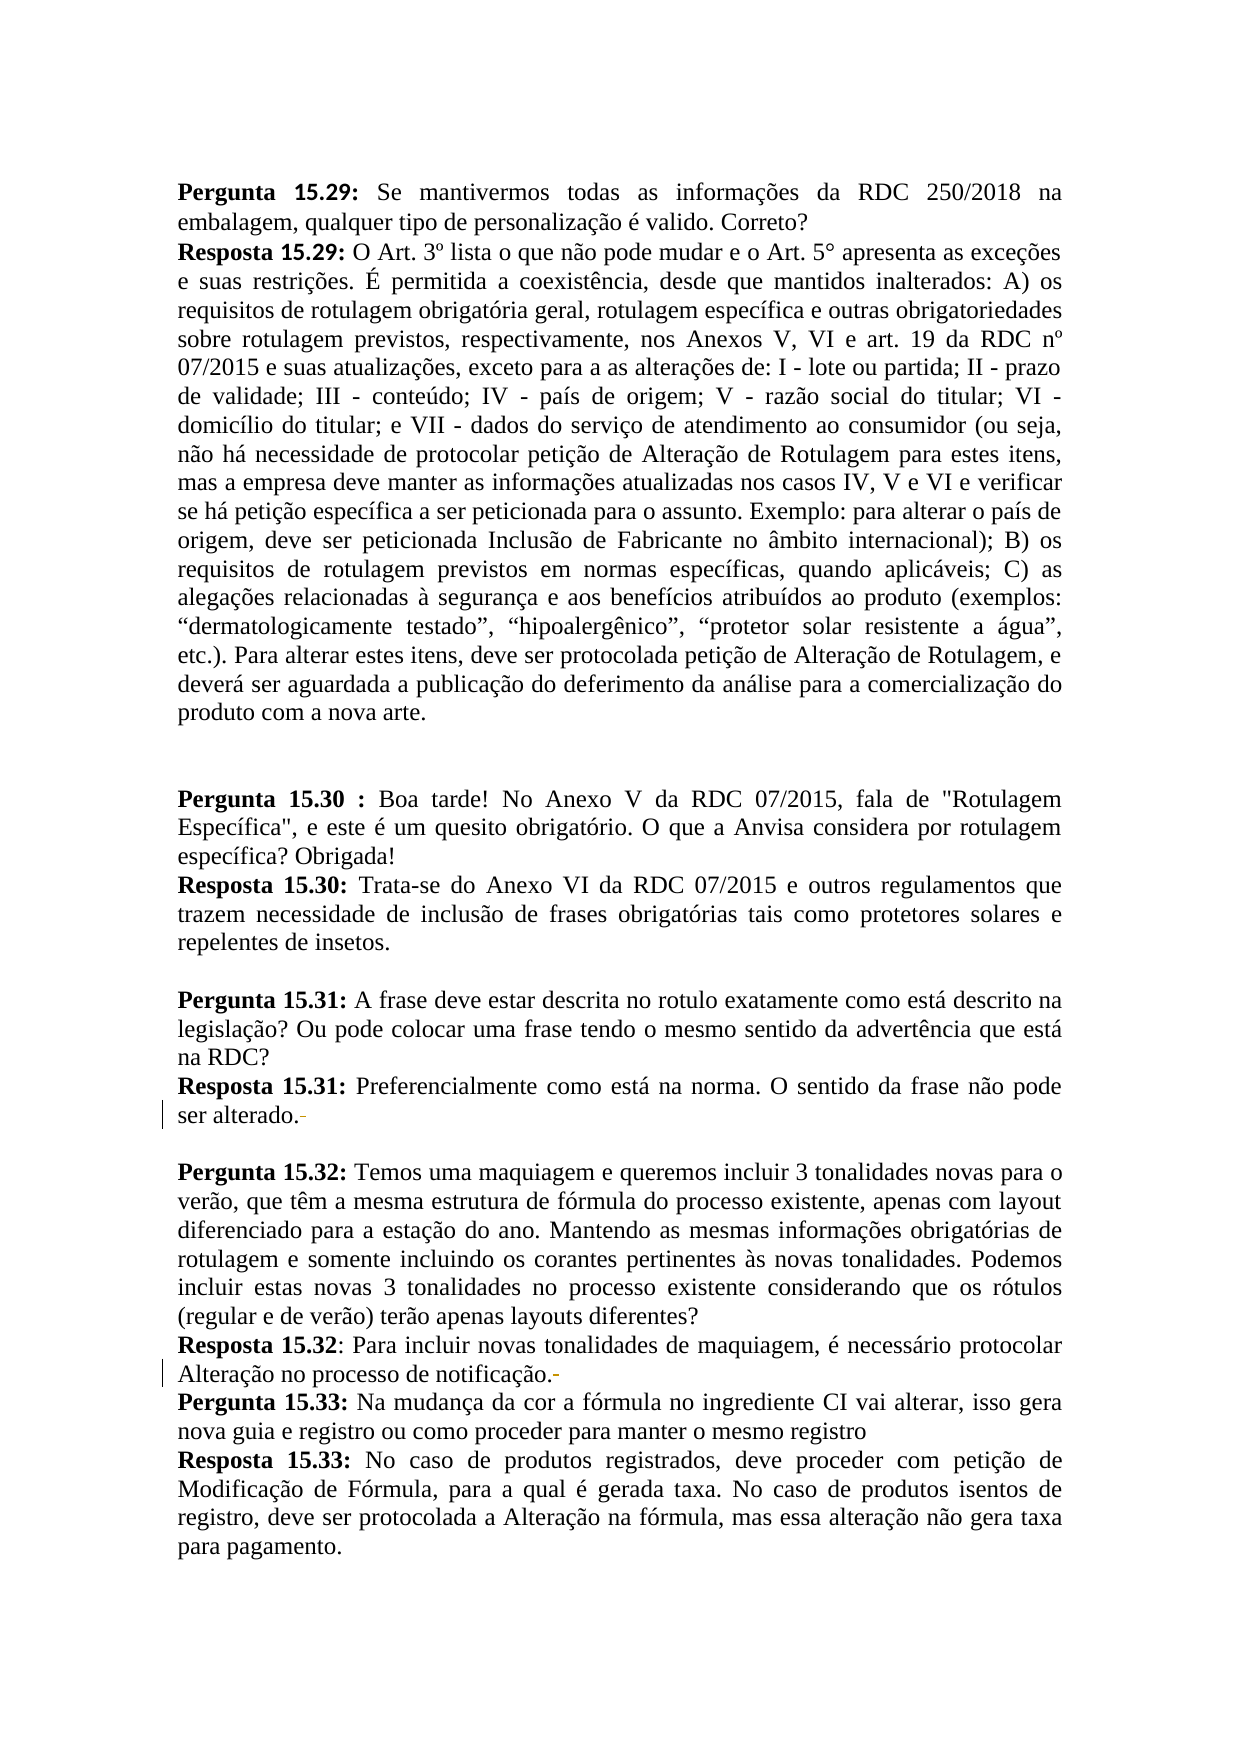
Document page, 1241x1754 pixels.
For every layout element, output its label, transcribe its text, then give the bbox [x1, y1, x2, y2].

text Pergunta 15.33: Na mudança da cor a fórmula no ingrediente CI vai alterar, isso gera nova guia e registro ou como proceder para manter o mesmo registro [177, 1387, 1063, 1445]
text Resposta 15.32: Para incluir novas tonalidades de maquiagem, é necessário protocolar Alteração no processo de notificação. [177, 1330, 1063, 1387]
text Resposta 15.29: O Art. 3º lista o que não pode mudar e o Art. 5° apresenta as exceções e suas restrições. É permitida a coexistência, desde que mantidos inalterados: A) os requisitos de rotulagem obrigatória geral, rotulagem específica e outras obrigatoriedades sobre rotulagem previstos, respectivamente, nos Anexos V, VI e art. 19 da RDC nº 07/2015 e suas atualizações, exceto para a as alterações de: I - lote ou partida; II - prazo de validade; III - conteúdo; IV - país de origem; V - razão social do titular; VI - domicílio do titular; e VII - dados do serviço de atendimento ao consumidor (ou seja, não há necessidade de protocolar petição de Alteração de Rotulagem para estes itens, mas a empresa deve manter as informações atualizadas nos casos IV, V e VI e verificar se há petição específica a ser peticionada para o assunto. Exemplo: para alterar o país de origem, deve ser peticionada Inclusão de Fabricante no âmbito internacional); B) os requisitos de rotulagem previstos em normas específicas, quando aplicáveis; C) as alegações relacionadas à segurança e aos benefícios atribuídos ao produto (exemplos: “dermatologicamente testado”, “hipoalergênico”, “protetor solar resistente a água”, etc.). Para alterar estes itens, deve ser protocolada petição de Alteração de Rotulagem, e deverá ser aguardada a publicação do deferimento da análise para a comercialização do produto com a nova arte. [177, 236, 1063, 726]
text Resposta 15.30: Trata-se do Anexo VI da RDC 07/2015 e outros regulamentos que trazem necessidade de inclusão de frases obrigatórias tais como protetores solares e repelentes de insetos. [177, 870, 1063, 956]
text Pergunta 15.30 : Boa tarde! No Anexo V da RDC 07/2015, fala de "Rotulagem Específica", e este é um quesito obrigatório. O que a Anvisa considera por rotulagem específica? Obrigada! [177, 784, 1063, 870]
text Pergunta 15.29: Se mantivermos todas as informações da RDC 250/2018 na embalagem, qualquer tipo de personalização é valido. Correto? [177, 176, 1063, 236]
text Pergunta 15.32: Temos uma maquiagem e queremos incluir 3 tonalidades novas para o verão, que têm a mesma estrutura de fórmula do processo existente, apenas com layout diferenciado para a estação do ano. Mantendo as mesmas informações obrigatórias de rotulagem e somente incluindo os corantes pertinentes às novas tonalidades. Podemos incluir estas novas 3 tonalidades no processo existente considerando que os rótulos (regular e de verão) terão apenas layouts diferentes? [177, 1157, 1063, 1330]
text Pergunta 15.31: A frase deve estar descrita no rotulo exatamente como está descrito na legislação? Ou pode colocar uma frase tendo o mesmo sentido da advertência que está na RDC? [177, 985, 1063, 1071]
text Resposta 15.31: Preferencialmente como está na norma. O sentido da frase não pode ser alterado. [177, 1071, 1063, 1129]
text Resposta 15.33: No caso de produtos registrados, deve proceder com petição de Modificação de Fórmula, para a qual é gerada taxa. No caso de produtos isentos de registro, deve ser protocolada a Alteração na fórmula, mas essa alteração não gera taxa para pagamento. [177, 1445, 1063, 1560]
